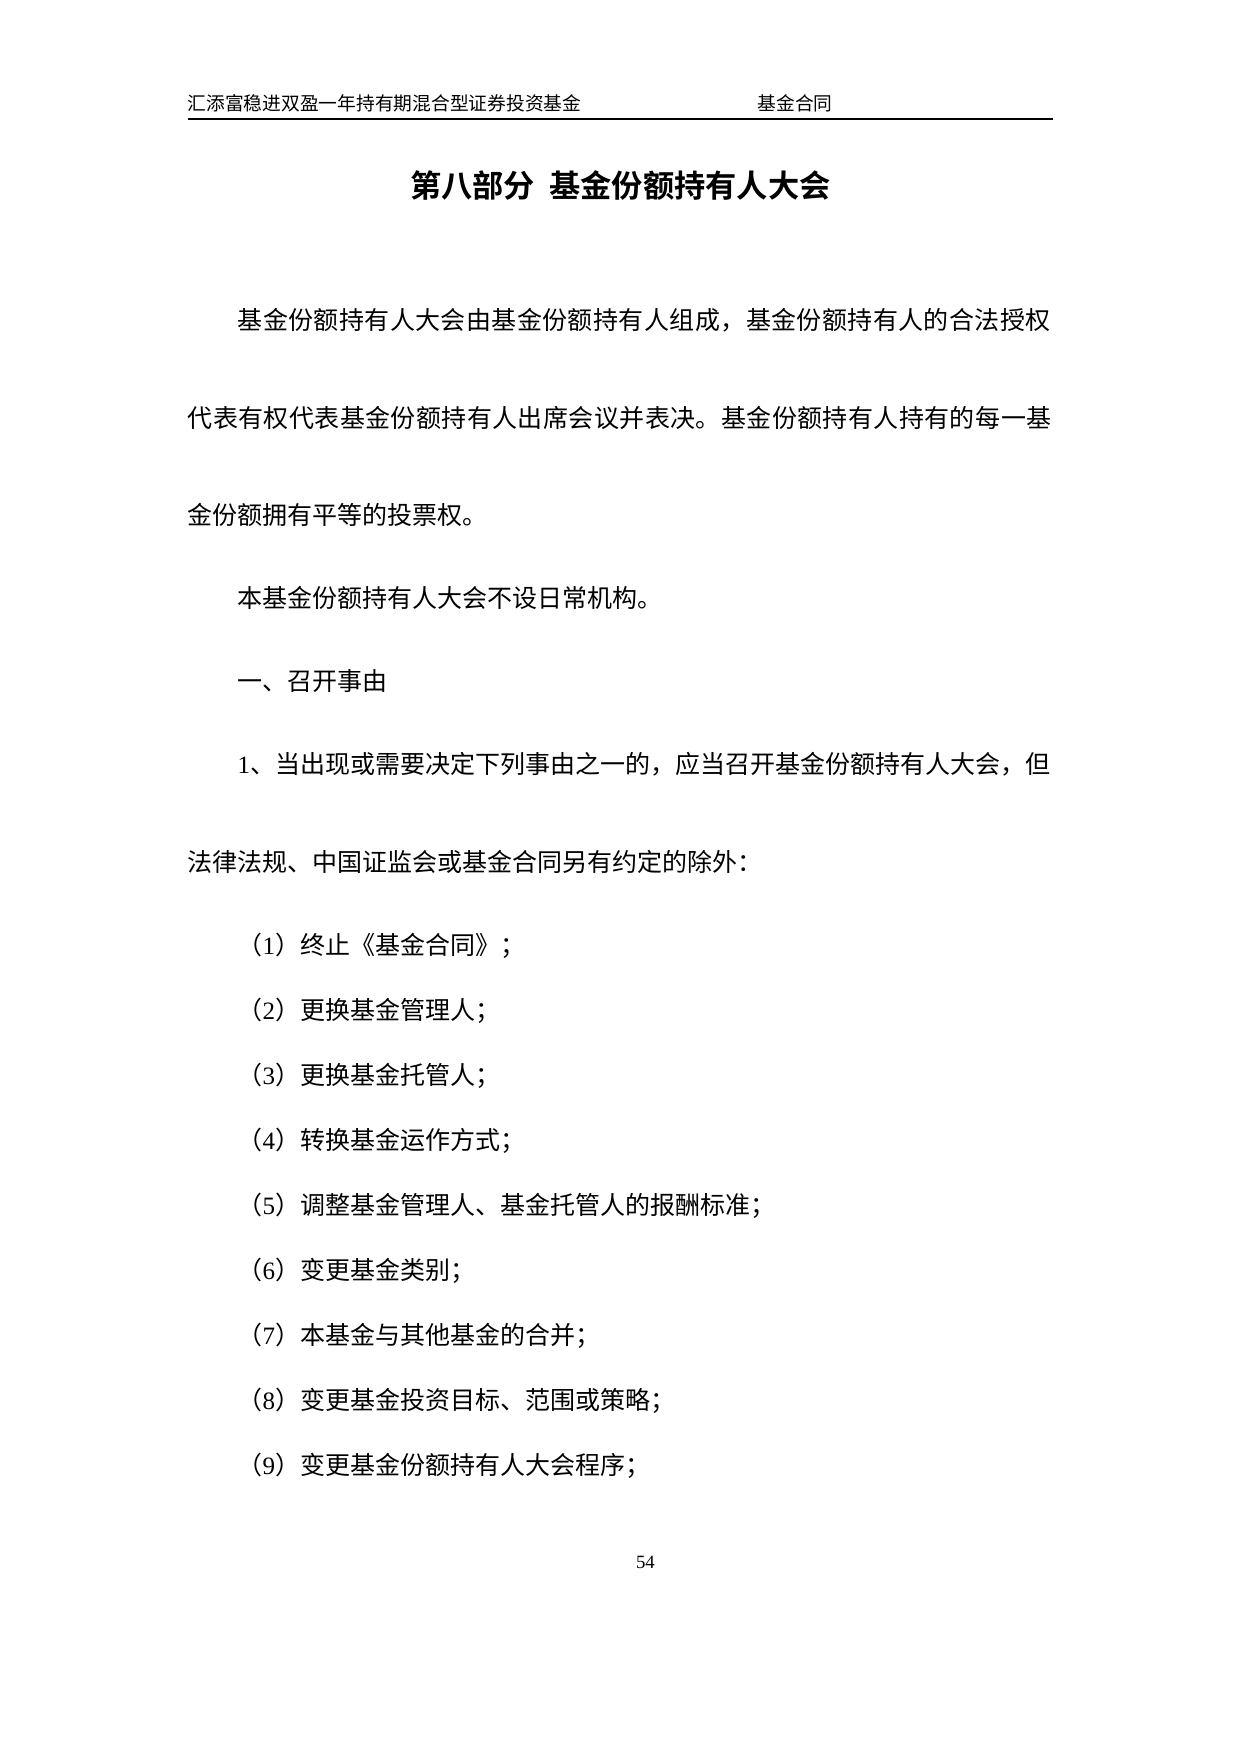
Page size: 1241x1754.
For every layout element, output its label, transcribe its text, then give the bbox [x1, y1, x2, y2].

text （1）终止《基金合同》； [187, 911, 1053, 976]
text （3）更换基金托管人； [187, 1041, 1053, 1106]
text （5）调整基金管理人、基金托管人的报酬标准； [187, 1171, 1053, 1236]
text 本基金份额持有人大会不设日常机构。 [187, 564, 1053, 629]
text （6）变更基金类别； [187, 1236, 1053, 1301]
text （4）转换基金运作方式； [187, 1106, 1053, 1171]
text （7）本基金与其他基金的合并； [187, 1301, 1053, 1366]
text 一、召开事由 [187, 647, 1053, 712]
text 1、当出现或需要决定下列事由之一的，应当召开基金份额持有人大会，但法律法规、中国证监会或基金合同另有约定的除外： [187, 731, 1053, 893]
subtitle 第八部分 基金份额持有人大会 [187, 152, 1053, 217]
text （9）变更基金份额持有人大会程序； [187, 1431, 1053, 1496]
text 基金份额持有人大会由基金份额持有人组成，基金份额持有人的合法授权代表有权代表基金份额持有人出席会议并表决。基金份额持有人持有的每一基金份额拥有平等的投票权。 [187, 286, 1053, 546]
text （8）变更基金投资目标、范围或策略； [187, 1366, 1053, 1431]
text （2）更换基金管理人； [187, 976, 1053, 1041]
